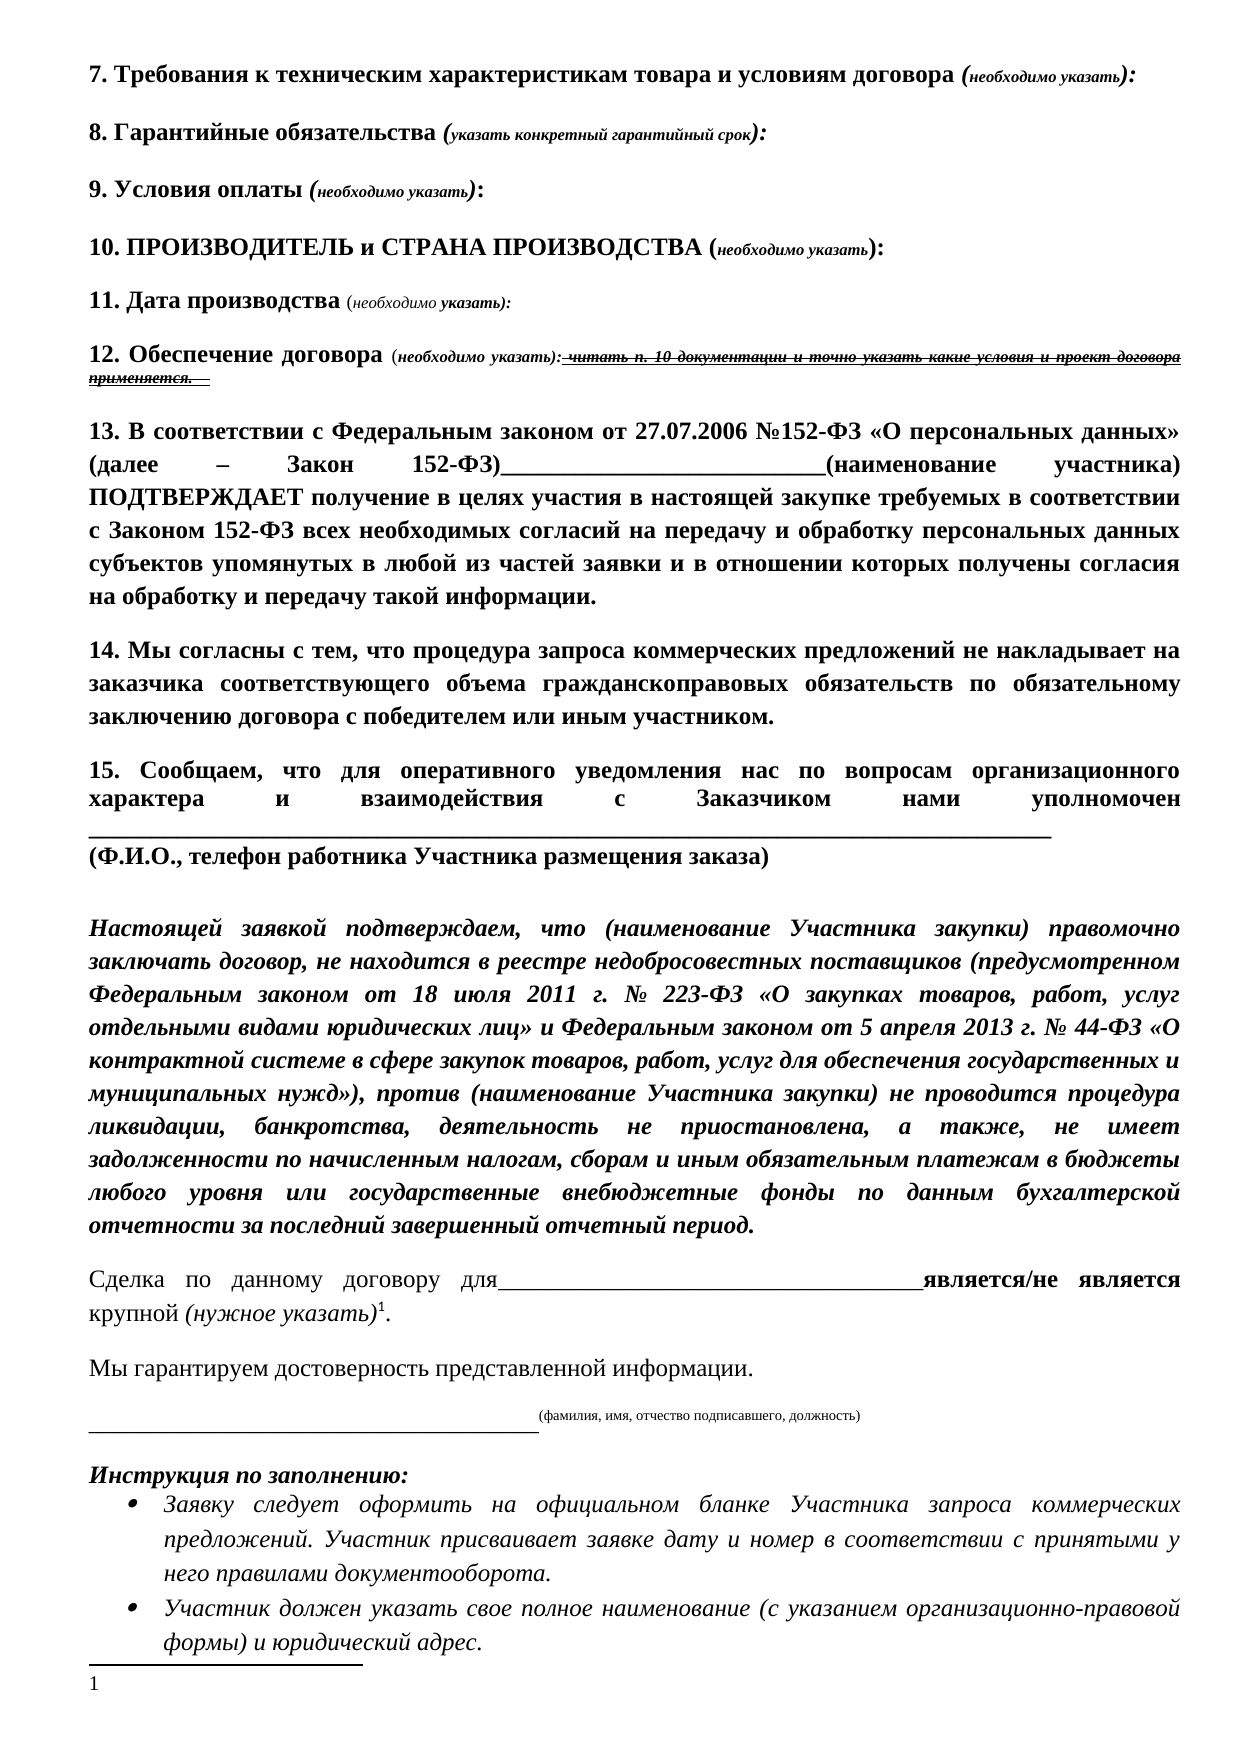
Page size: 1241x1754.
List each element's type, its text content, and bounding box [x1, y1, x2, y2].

list Участник должен указать свое полное наименование (с указанием организационно-правовой формы) и юридический адрес. [126, 1593, 1181, 1656]
text 15. Сообщаем, что для оперативного уведомления нас по вопросам организационного характера и взаимодействия с Заказчиком нами уполномочен _____________________________________________________________________________ [89, 755, 1181, 841]
text 7. Требования к техническим характеристикам товара и условиям договора (необходимо указать): [89, 59, 1181, 88]
text ____________________________________(фамилия, имя, отчество подписавшего, должность) [89, 1407, 1181, 1435]
text 11. Дата производства (необходимо указать): [89, 285, 1181, 314]
text Мы гарантируем достоверность представленной информации. [89, 1353, 1181, 1382]
text 9. Условия оплаты (необходимо указать): [89, 174, 1181, 203]
text 12. Обеспечение договора (необходимо указать): читать п. 10 документации и точно указать какие условия и проект договора применяется. [89, 339, 1181, 387]
text Настоящей заявкой подтверждаем, что (наименование Участника закупки) правомочно заключать договор, не находится в реестре недобросовестных поставщиков (предусмотренном Федеральным законом от 18 июля 2011 г. № 223-ФЗ «О закупках товаров, работ, услуг отдельными видами юридических лиц» и Федеральным законом от 5 апреля 2013 г. № 44-ФЗ «О контрактной системе в сфере закупок товаров, работ, услуг для обеспечения государственных и муниципальных нужд»), против (наименование Участника закупки) не проводится процедура ликвидации, банкротства, деятельность не приостановлена, а также, не имеет задолженности по начисленным налогам, сборам и иным обязательным платежам в бюджеты любого уровня или государственные внебюджетные фонды по данным бухгалтерской отчетности за последний завершенный отчетный период. [89, 913, 1181, 1239]
text 8. Гарантийные обязательства (указать конкретный гарантийный срок): [89, 117, 1181, 145]
text 13. В соответствии с Федеральным законом от 27.07.2006 №152-ФЗ «О персональных данных» (далее – Закон 152-ФЗ)__________________________(наименование участника) ПОДТВЕРЖДАЕТ получение в целях участия в настоящей закупке требуемых в соответствии с Законом 152-ФЗ всех необходимых согласий на передачу и обработку персональных данных субъектов упомянутых в любой из частей заявки и в отношении которых получены согласия на обработку и передачу такой информации. [89, 416, 1181, 610]
list Заявку следует оформить на официальном бланке Участника запроса коммерческих предложений. Участник присваивает заявке дату и номер в соответствии с принятыми у него правилами документооборота. [126, 1489, 1181, 1587]
text 14. Мы согласны с тем, что процедура запроса коммерческих предложений не накладывает на заказчика соответствующего объема гражданско­правовых обязательств по обязательному заключению договора с победителем или иным участником. [89, 635, 1181, 730]
text (Ф.И.О., телефон работника Участника размещения заказа) [89, 841, 1181, 870]
text Сделка по данному договору для__________________________________является/не является крупной (нужное указать). [89, 1264, 1181, 1327]
list Инструкция по заполнению: [89, 1461, 1181, 1489]
text 10. ПРОИЗВОДИТЕЛЬ и СТРАНА ПРОИЗВОДСТВА (необходимо указать): [89, 232, 1181, 260]
